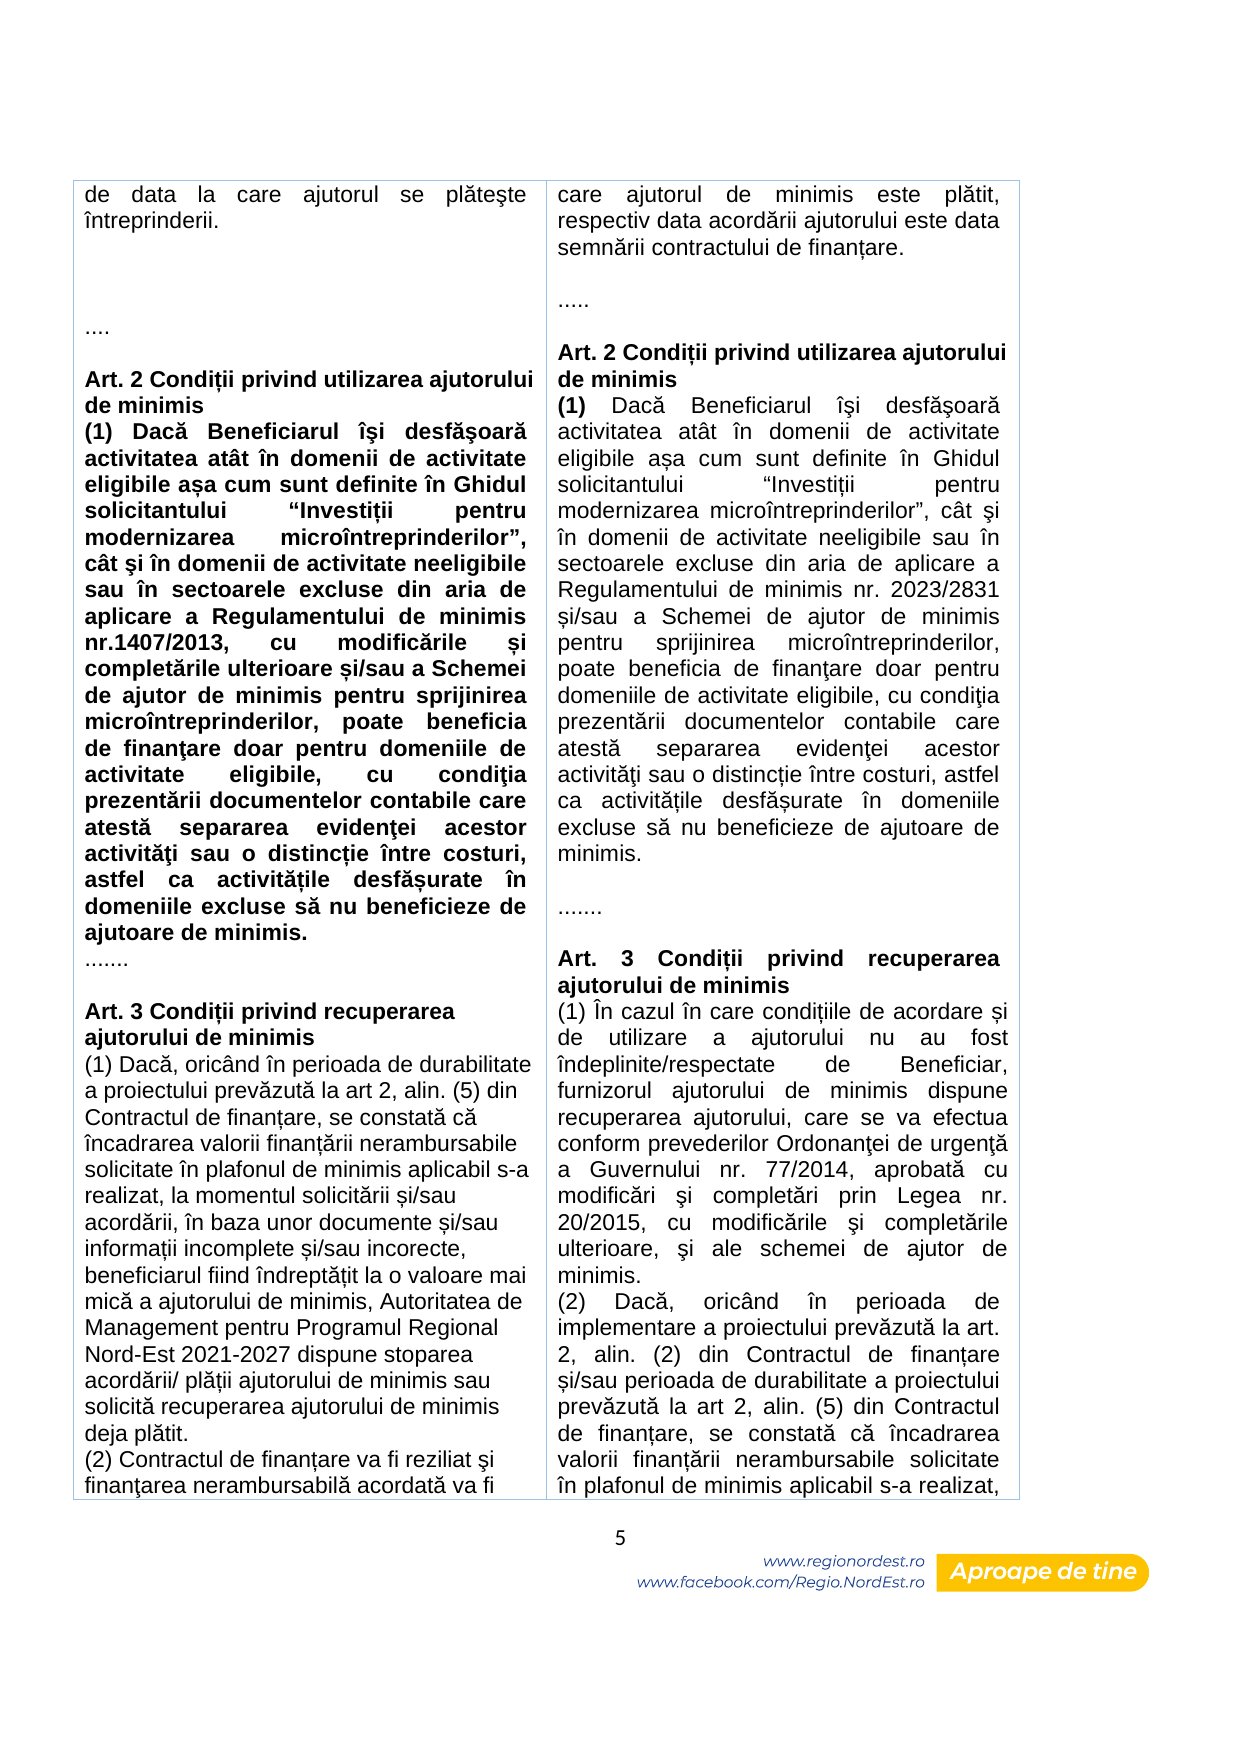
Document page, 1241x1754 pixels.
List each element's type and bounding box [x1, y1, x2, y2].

table_cell [74, 181, 546, 1499]
table_cell [547, 181, 1019, 1499]
